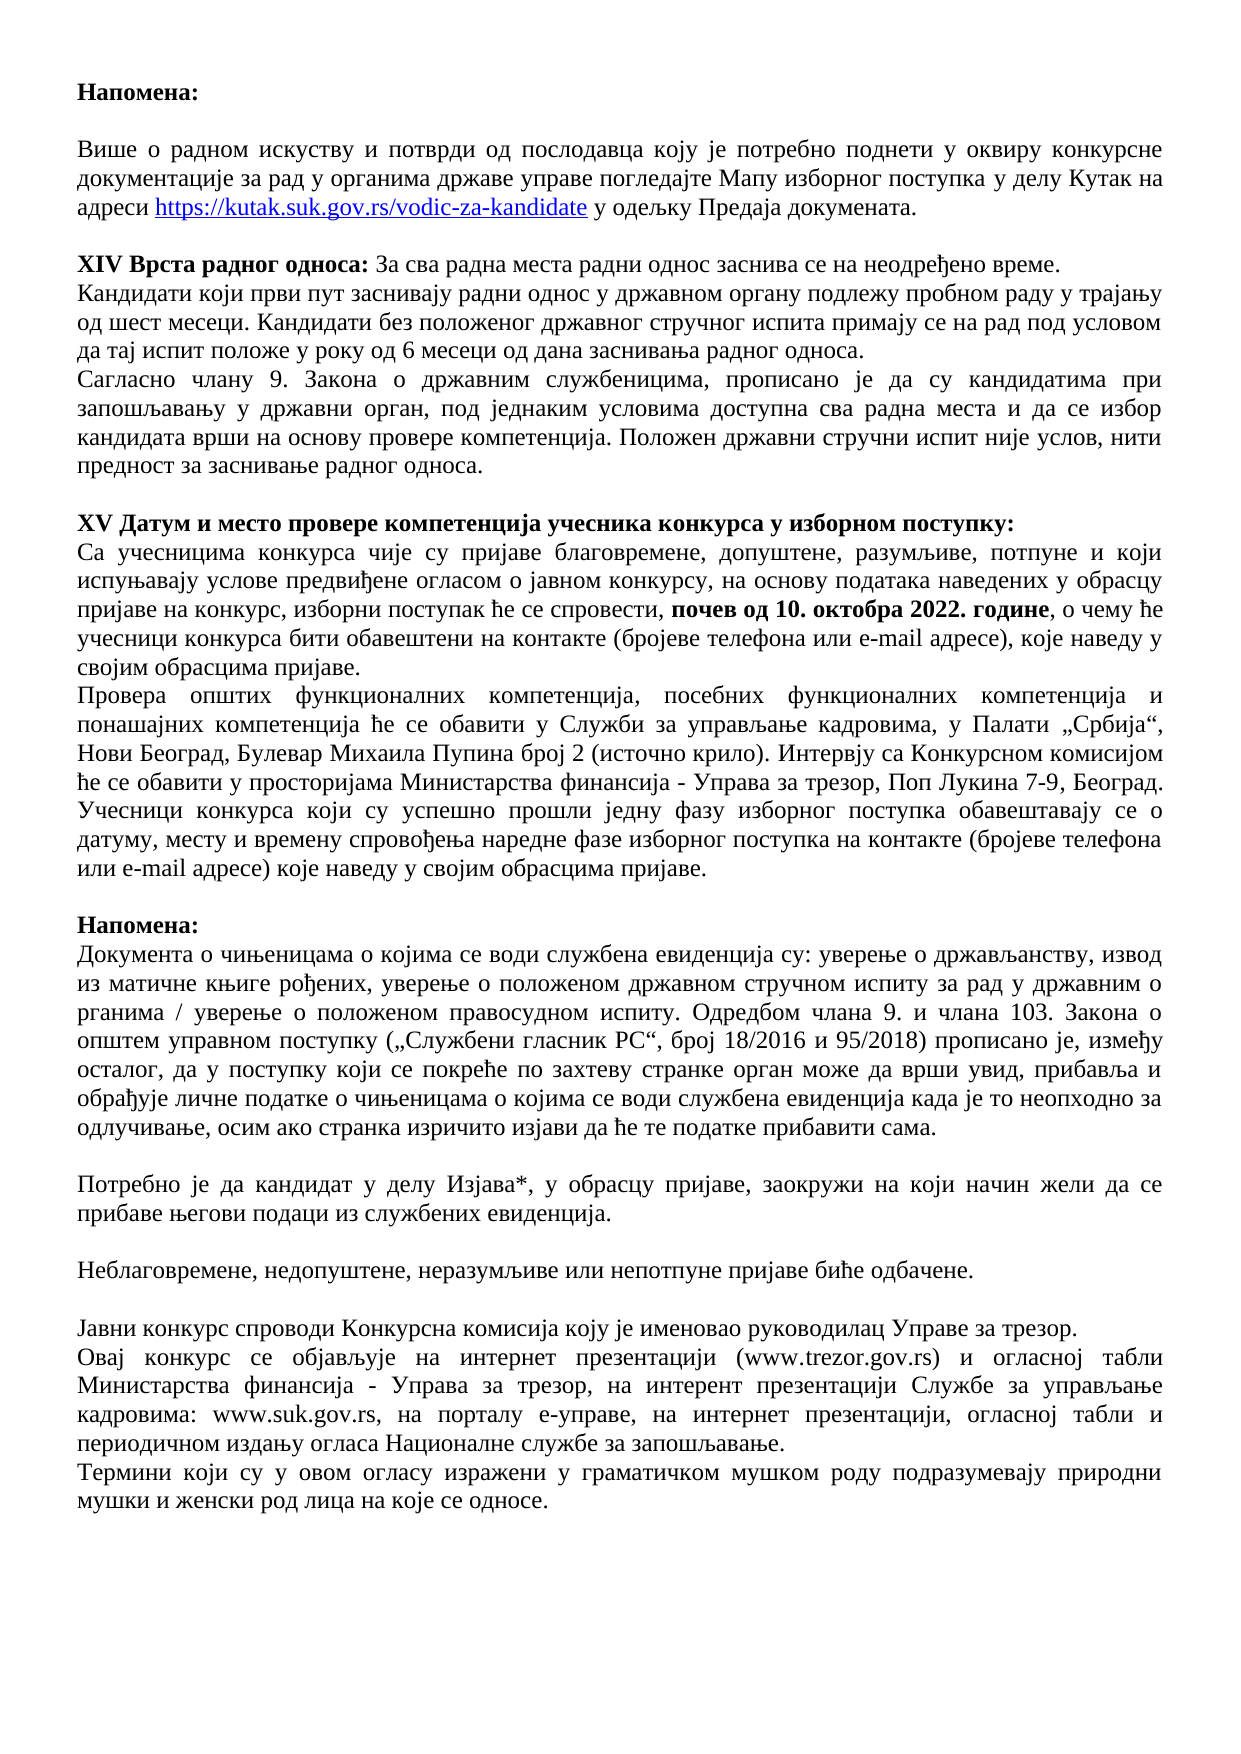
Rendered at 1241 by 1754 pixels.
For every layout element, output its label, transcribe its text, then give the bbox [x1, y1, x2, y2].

text Овај конкурс се објављује на интернет презентацији (www.trezor.gov.rs) и огласној табли Министарствa финансија - Управа за трезор, на интерент презентацији Службе за управљање кадровима: www.suk.gov.rs, на порталу е-управе, на интернет презентацији, огласној табли и периодичном издању огласа Националне службе за запошљавање. [77, 1342, 1163, 1457]
text Са учесницима конкурса чије су пријаве благовремене, допуштене, разумљиве, потпуне и који испуњавају услове предвиђене огласом о јавном конкурсу, на основу података наведених у обрасцу пријаве на конкурс, изборни поступак ће се спровести, почев од 10. октобра 2022. године, о чему ће учесници конкурса бити обавештени на контакте (бројеве телефона или e-mail адресе), које наведу у својим обрасцима пријаве. [77, 537, 1163, 681]
text Неблаговремене, недопуштене, неразумљиве или непотпуне пријаве биће одбачене. [77, 1256, 1163, 1284]
text Провера општих функционалних компетенција, посебних функционалних компетенција и понашајних компетенција ће се обавити у Служби за управљање кадровима, у Палати „Србија“, Нови Београд, Булевар Михаила Пупина број 2 (источно крило). Интервју са Конкурсном комисијом ће се обавити у просторијама Министарства финансија - Управа за трезор, Поп Лукина 7-9, Београд. Учесници конкурса који су успешно прошли једну фазу изборног поступка обавештавају се о датуму, месту и времену спровођења наредне фазе изборног поступка на контакте (бројеве телефона или e-mail адресе) које наведу у својим обрасцима пријаве. [77, 681, 1163, 882]
text Документа о чињеницама о којима се води службена евиденција су: уверење о држављанству, извод из матичне књиге рођених, уверење о положеном државном стручном испиту за рад у државним о рганима / уверење о положеном правосудном испиту. Одредбом члана 9. и члана 103. Закона о општем управном поступку („Службени гласник РС“, број 18/2016 и 95/2018) прописано је, између осталог, да у поступку који се покреће по захтеву странке орган може да врши увид, прибавља и обрађује личне податке о чињеницама о којима се води службена евиденција када је то неопходно за одлучивање, осим ако странка изричито изјави да ће те податке прибавити сама. [77, 939, 1163, 1141]
text Напомена: [77, 77, 1163, 106]
text Термини који су у овом огласу изражени у граматичком мушком роду подразумевају природни мушки и женски род лица на које се односе. [77, 1457, 1163, 1514]
text Јавни конкурс спроводи Конкурсна комисија коју је именовао руководилац Управе за трезор. [77, 1313, 1163, 1342]
text Потребно је да кандидат у делу Изјава*, у обрасцу пријаве, заокружи на који начин жели да се прибаве његови подаци из службених евиденција. [77, 1169, 1163, 1227]
text Више о радном искуству и потврди од послодавца коју је потребно поднети у оквиру конкурсне документације за рад у органима државе управе погледајте Мапу изборног поступка у делу Кутак на адреси https://kutak.suk.gov.rs/vodic-za-kandidate у одељку Предаја докумената. [77, 134, 1163, 221]
text XV Датум и место провере компетенција учесника конкурса у изборном поступку: [77, 508, 1163, 537]
text Сагласно члану 9. Закона о државним службеницима, прописано је да су кандидатима при запошљавању у државни орган, под једнаким условима доступна сва радна места и да се избор кандидата врши на основу провере компетенција. Положен државни стручни испит није услов, нити предност за заснивање радног односа. [77, 364, 1163, 479]
text XIV Врста радног односа: За сва радна места радни однос заснива се на неодређено време. [77, 249, 1163, 278]
text Кандидати који први пут заснивају радни однос у државном органу подлежу пробном раду у трајању од шест месеци. Кандидати без положеног државног стручног испита примају се на рад под условом да тај испит положе у року од 6 месеци од дана заснивања радног односа. [77, 278, 1163, 364]
text Напомена: [77, 911, 1163, 939]
